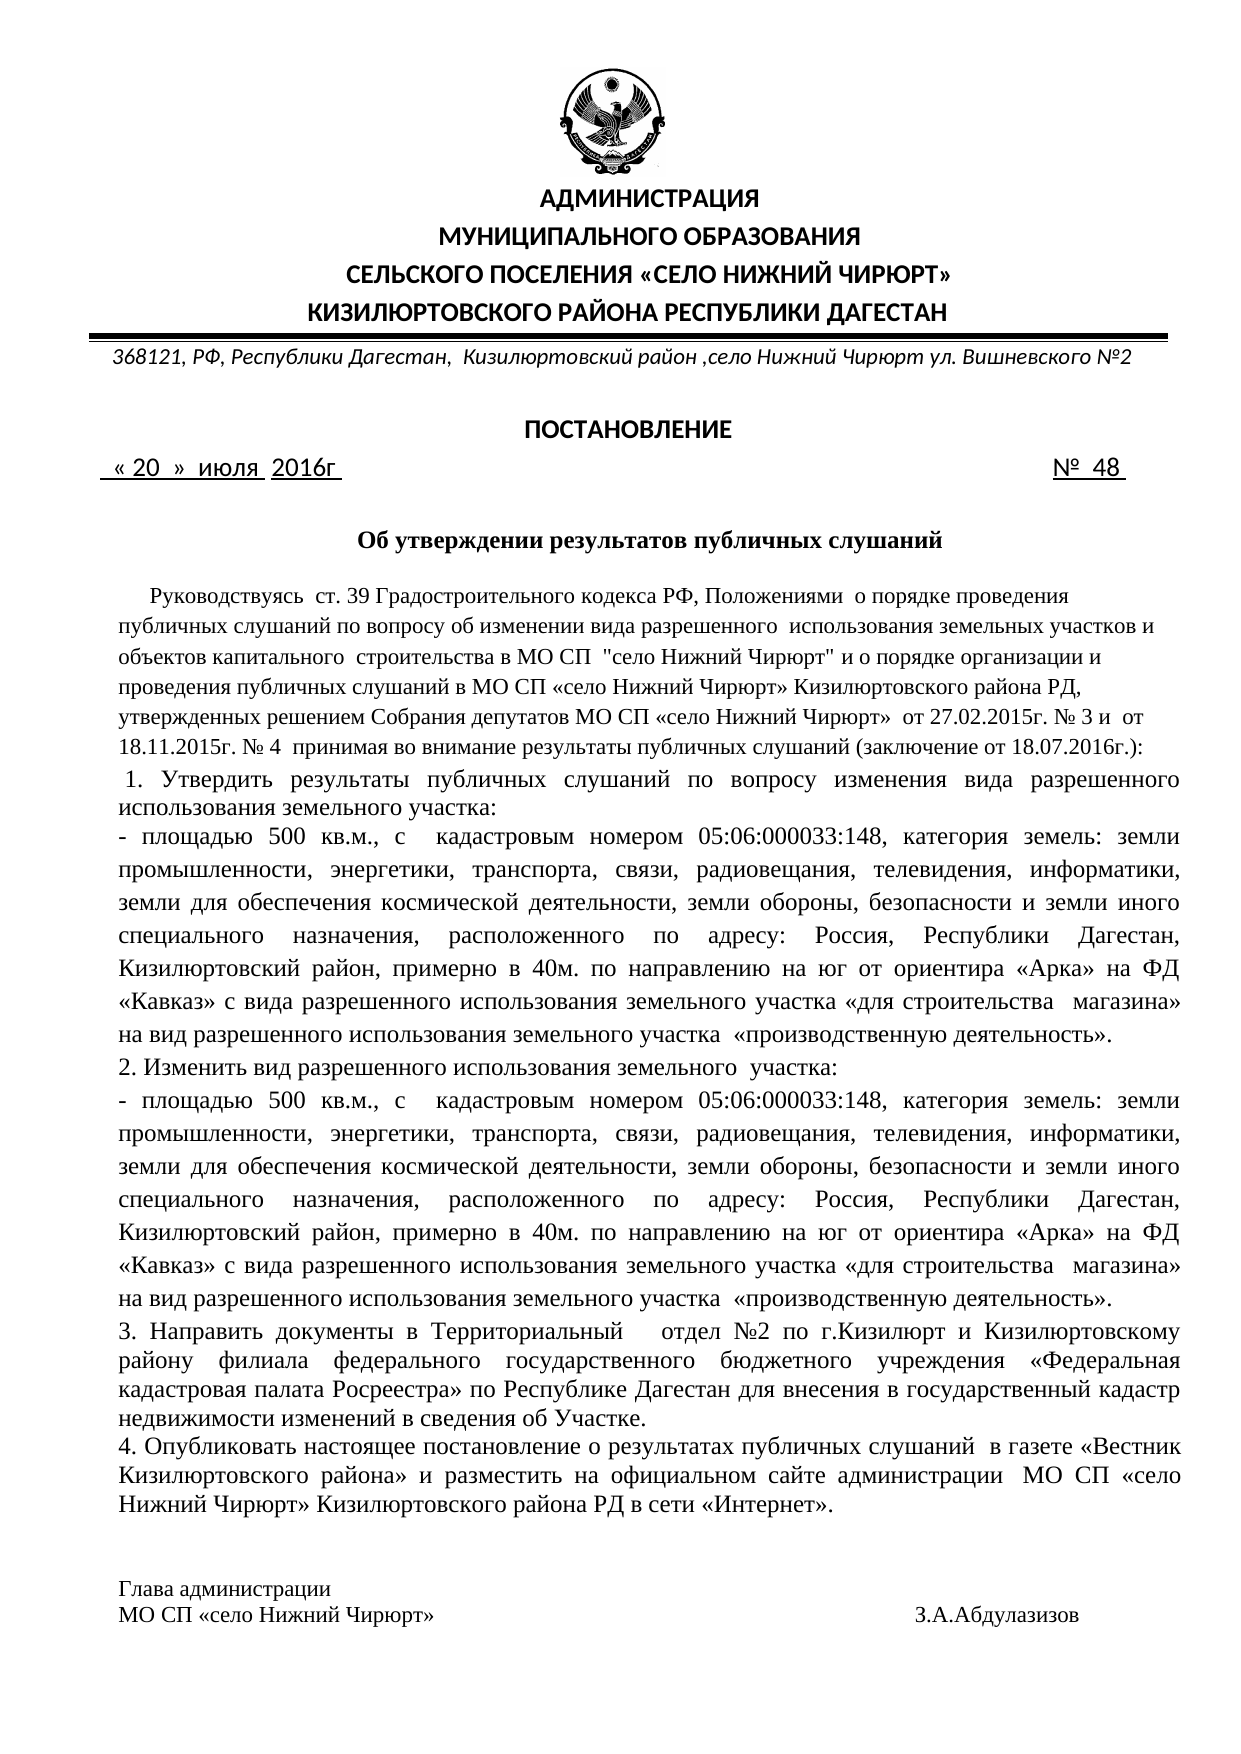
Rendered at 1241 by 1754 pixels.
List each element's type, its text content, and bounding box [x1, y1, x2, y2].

text Руководствуясь ст. 39 Градостроительного кодекса РФ, Положениями о порядке проведения публичных слушаний по вопросу об изменении вида разрешенного использования земельных участков и объектов капитального строительства в МО СП "село Нижний Чирюрт" и о порядке организации и проведения публичных слушаний в МО СП «село Нижний Чирюрт» Кизилюртовского района РД, утвержденных решением Собрания депутатов МО СП «село Нижний Чирюрт» от 27.02.2015г. № 3 и от 18.11.2015г. № 4 принимая во внимание результаты публичных слушаний (заключение от 18.07.2016г.): [118, 581, 1181, 760]
text КИЗИЛЮРТОВСКОГО РАЙОНА РЕСПУБЛИКИ ДАГЕСТАН [74, 295, 1181, 328]
text - площадью 500 кв.м., с кадастровым номером 05:06:000033:148, категория земель: земли промышленности, энергетики, транспорта, связи, радиовещания, телевидения, информатики, земли для обеспечения космической деятельности, земли обороны, безопасности и земли иного специального назначения, расположенного по адресу: Россия, Республики Дагестан, Кизилюртовский район, примерно в 40м. по направлению на юг от ориентира «Арка» на ФД «Кавказ» с вида разрешенного использования земельного участка «для строительства магазина» на вид разрешенного использования земельного участка «производственную деятельность». [118, 821, 1181, 1048]
text 3. Направить документы в Территориальный отдел №2 по г.Кизилюрт и Кизилюртовскому району филиала федерального государственного бюджетного учреждения «Федеральная кадастровая палата Росреестра» по Республике Дагестан для внесения в государственный кадастр недвижимости изменений в сведения об Участке. [118, 1316, 1181, 1431]
table_header 368121, РФ, Республики Дагестан, Кизилюртовский район ,село Нижний Чирюрт ул. Вишневского №2 ПОСТАНОВЛЕНИЕ « 20 » июля 2016г № 48 [89, 342, 1168, 526]
text МО СП «село Нижний Чирюрт» З.А.Абдулазизов [118, 1602, 1181, 1628]
text - площадью 500 кв.м., с кадастровым номером 05:06:000033:148, категория земель: земли промышленности, энергетики, транспорта, связи, радиовещания, телевидения, информатики, земли для обеспечения космической деятельности, земли обороны, безопасности и земли иного специального назначения, расположенного по адресу: Россия, Республики Дагестан, Кизилюртовский район, примерно в 40м. по направлению на юг от ориентира «Арка» на ФД «Кавказ» с вида разрешенного использования земельного участка «для строительства магазина» на вид разрешенного использования земельного участка «производственную деятельность». [118, 1085, 1181, 1312]
text Глава администрации [118, 1575, 1181, 1602]
text АДМИНИСТРАЦИЯ [118, 181, 1181, 214]
text Об утверждении результатов публичных слушаний [118, 526, 1181, 554]
text 4. Опубликовать настоящее постановление о результатах публичных слушаний в газете «Вестник Кизилюртовского района» и разместить на официальном сайте администрации МО СП «село Нижний Чирюрт» Кизилюртовского района РД в сети «Интернет». [118, 1431, 1181, 1518]
text 2. Изменить вид разрешенного использования земельного участка: [118, 1052, 1181, 1081]
picture [559, 67, 666, 177]
text 1. Утвердить результаты публичных слушаний по вопросу изменения вида разрешенного использования земельного участка: [118, 764, 1181, 821]
text МУНИЦИПАЛЬНОГО ОБРАЗОВАНИЯ [118, 219, 1181, 252]
text СЕЛЬСКОГО ПОСЕЛЕНИЯ «СЕЛО НИЖНИЙ ЧИРЮРТ» [118, 257, 1181, 290]
